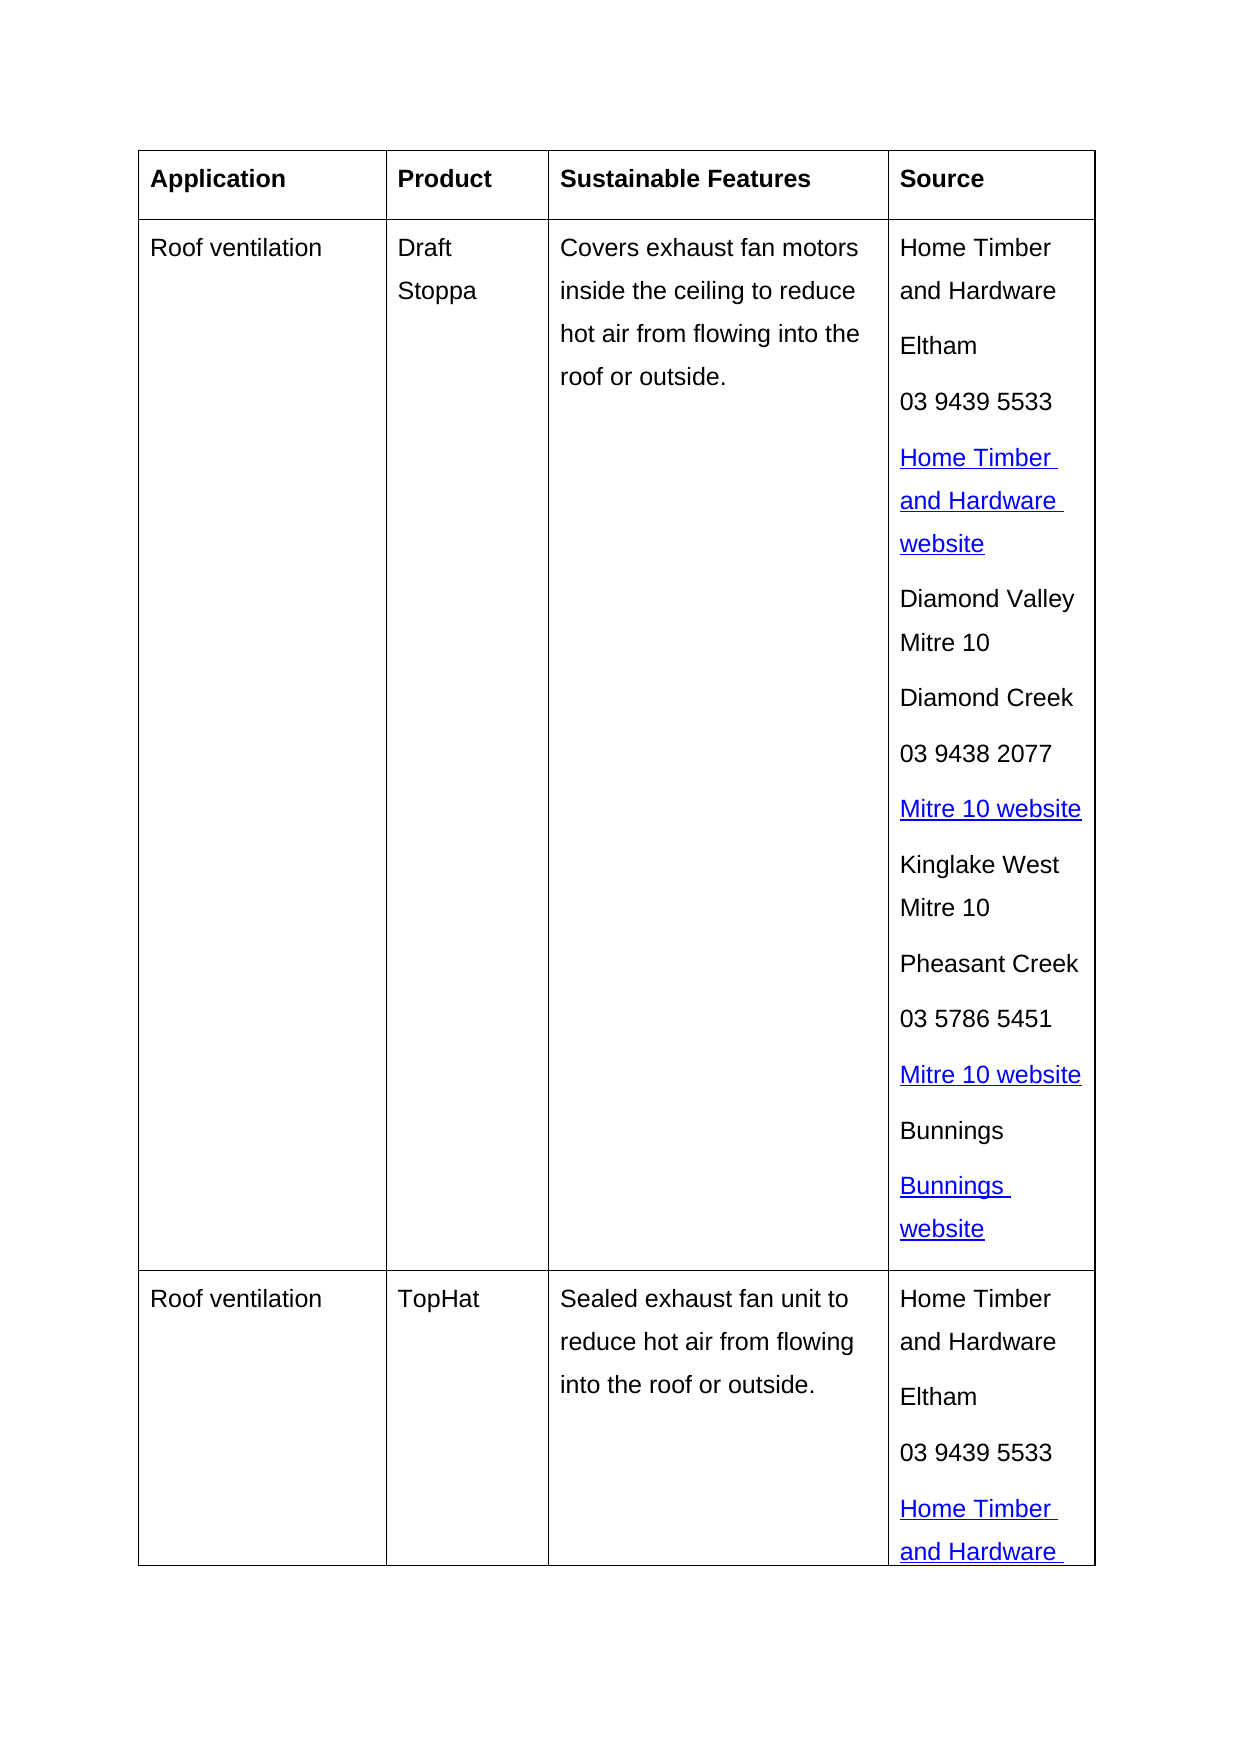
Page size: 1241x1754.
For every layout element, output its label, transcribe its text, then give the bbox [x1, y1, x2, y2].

table_cell Draft Stoppa [387, 220, 548, 1270]
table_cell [889, 1271, 1094, 1565]
table_cell Covers exhaust fan motors inside the ceiling to reduce hot air from flowing into the roof or outside. [549, 220, 888, 1270]
table_header Product [387, 151, 548, 219]
table_cell TopHat [387, 1271, 548, 1565]
table_header Source [889, 151, 1094, 219]
table_header Application [139, 151, 386, 219]
table_cell Roof ventilation [139, 1271, 386, 1565]
table_header Sustainable Features [549, 151, 888, 219]
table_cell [549, 1271, 888, 1565]
table_cell Roof ventilation [139, 220, 386, 1270]
